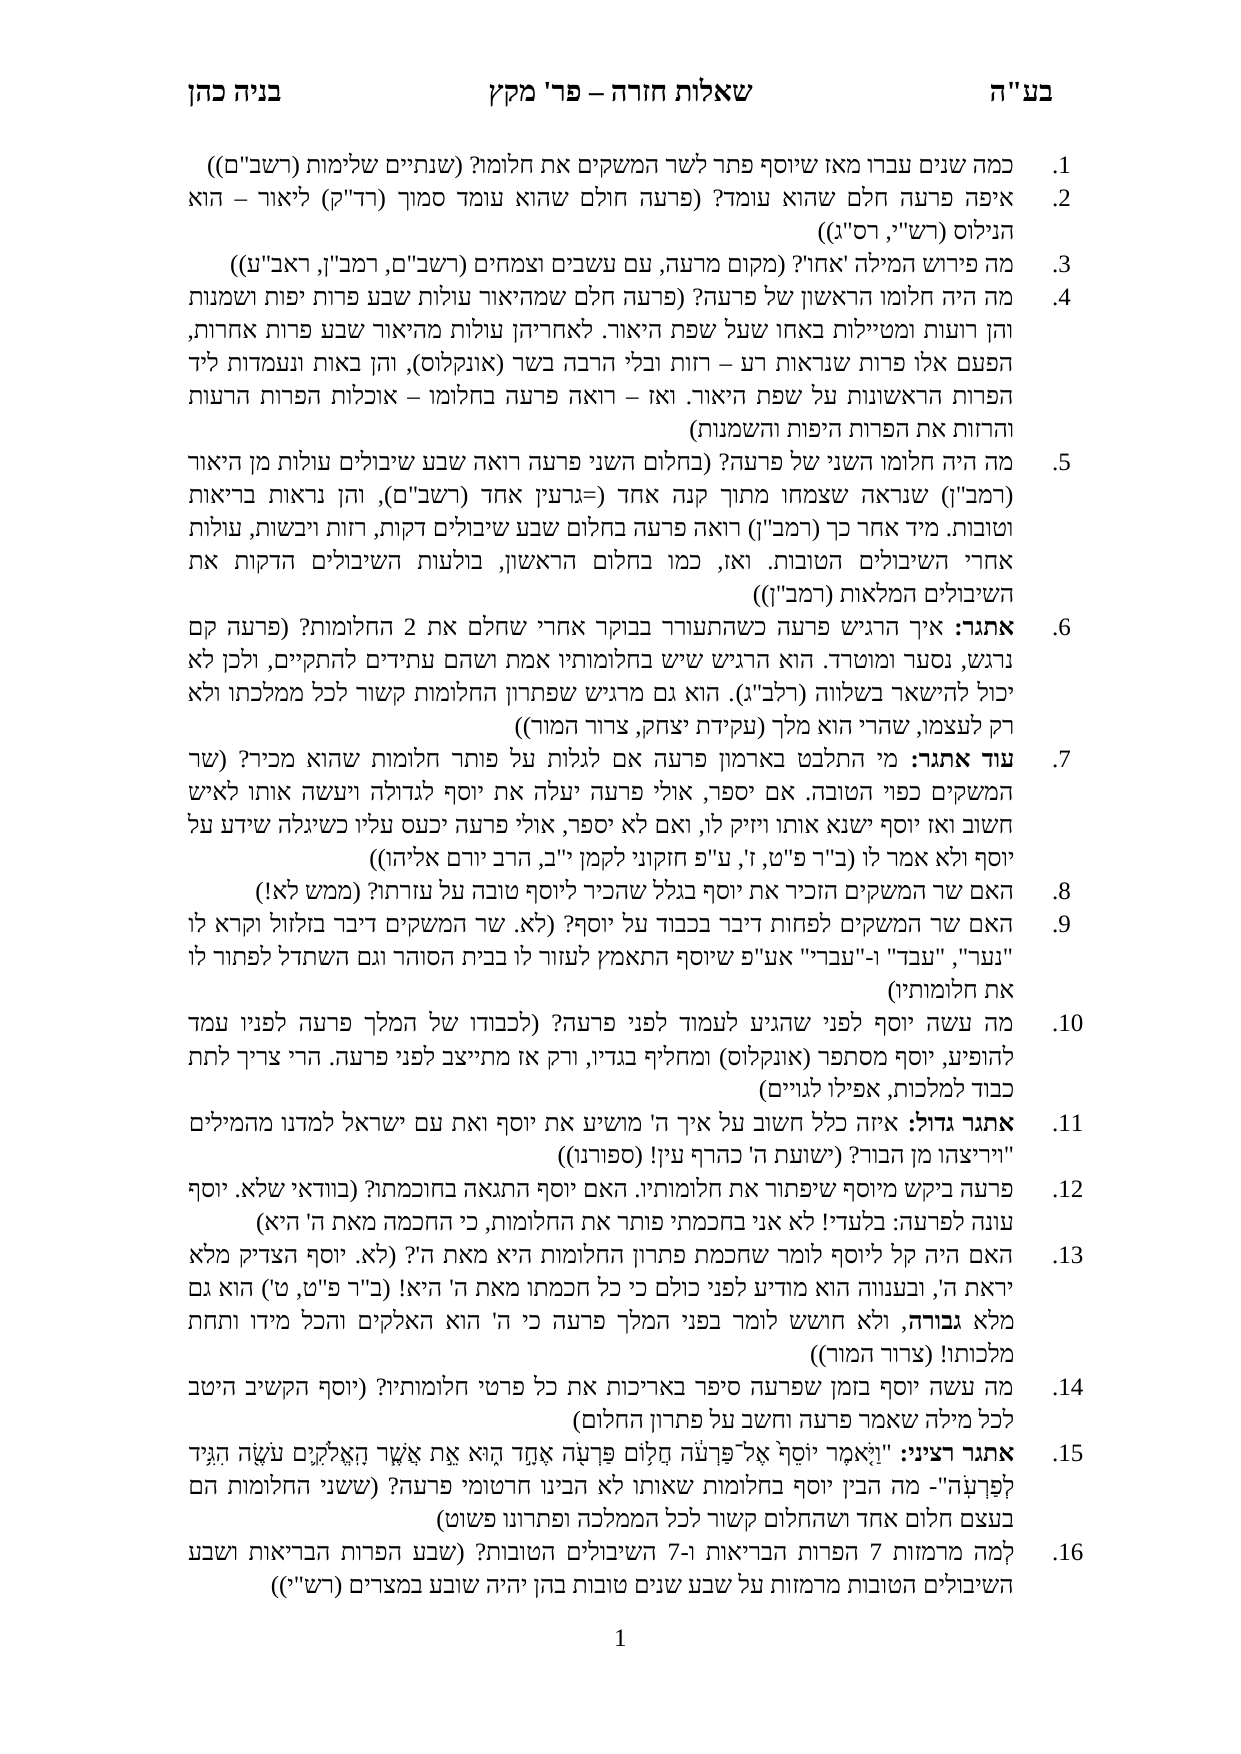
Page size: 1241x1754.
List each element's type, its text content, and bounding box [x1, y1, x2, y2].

list מה היה חלומו הראשון של פרעה? (פרעה חלם שמהיאור עולות שבע פרות יפות ושמנות והן רועות ומטיילות באחו שעל שפת היאור. לאחריהן עולות מהיאור שבע פרות אחרות, הפעם אלו פרות שנראות רע – רזות ובלי הרבה בשר (אונקלוס), והן באות ונעמדות ליד הפרות הראשונות על שפת היאור. ואז – רואה פרעה בחלומו – אוכלות הפרות הרעות והרזות את הפרות היפות והשמנות) [187, 282, 1052, 443]
list מה היה חלומו השני של פרעה? (בחלום השני פרעה רואה שבע שיבולים עולות מן היאור (רמב"ן) שנראה שצמחו מתוך קנה אחד (=גרעין אחד (רשב"ם), והן נראות בריאות וטובות. מיד אחר כך (רמב"ן) רואה פרעה בחלום שבע שיבולים דקות, רזות ויבשות, עולות אחרי השיבולים הטובות. ואז, כמו בחלום הראשון, בולעות השיבולים הדקות את השיבולים המלאות (רמב"ן)) [187, 447, 1052, 608]
list האם שר המשקים הזכיר את יוסף בגלל שהכיר ליוסף טובה על עזרתו? (ממש לא!) [187, 876, 1052, 905]
list מה עשה יוסף לפני שהגיע לעמוד לפני פרעה? (לכבודו של המלך פרעה לפניו עמד להופיע, יוסף מסתפר (אונקלוס) ומחליף בגדיו, ורק אז מתייצב לפני פרעה. הרי צריך לתת כבוד למלכות, אפילו לגויים) [187, 1008, 1052, 1103]
list מה פירוש המילה 'אחו'? (מקום מרעה, עם עשבים וצמחים (רשב"ם, רמב"ן, ראב"ע)) [187, 249, 1052, 278]
list האם שר המשקים לפחות דיבר בכבוד על יוסף? (לא. שר המשקים דיבר בזלזול וקרא לו "נער", "עבד" ו-"עברי" אע"פ שיוסף התאמץ לעזור לו בבית הסוהר וגם השתדל לפתור לו את חלומותיו) [187, 909, 1052, 1004]
list האם היה קל ליוסף לומר שחכמת פתרון החלומות היא מאת ה'? (לא. יוסף הצדיק מלא יראת ה', ובענווה הוא מודיע לפני כולם כי כל חכמתו מאת ה' היא! (ב"ר פ"ט, ט') הוא גם מלא גבורה, ולא חושש לומר בפני המלך פרעה כי ה' הוא האלקים והכל מידו ותחת מלכותו! (צרור המור)) [187, 1240, 1052, 1367]
list מה עשה יוסף בזמן שפרעה סיפר באריכות את כל פרטי חלומותיו? (יוסף הקשיב היטב לכל מילה שאמר פרעה וחשב על פתרון החלום) [187, 1372, 1052, 1433]
list כמה שנים עברו מאז שיוסף פתר לשר המשקים את חלומו? (שנתיים שלימות (רשב"ם)) [187, 150, 1052, 179]
list לְמה מרמזות 7 הפרות הבריאות ו-7 השיבולים הטובות? (שבע הפרות הבריאות ושבע השיבולים הטובות מרמזות על שבע שנים טובות בהן יהיה שובע במצרים (רש"י)) [187, 1537, 1052, 1599]
list פרעה ביקש מיוסף שיפתור את חלומותיו. האם יוסף התגאה בחוכמתו? (בוודאי שלא. יוסף עונה לפרעה: בלעדי! לא אני בחכמתי פותר את החלומות, כי החכמה מאת ה' היא) [187, 1174, 1052, 1235]
list אתגר גדול: איזה כלל חשוב על איך ה' מושיע את יוסף ואת עם ישראל למדנו מהמילים "ויריצהו מן הבור? (ישועת ה' כהרף עין! (ספורנו)) [187, 1108, 1052, 1169]
list איפה פרעה חלם שהוא עומד? (פרעה חולם שהוא עומד סמוך (רד"ק) ליאור – הוא הנילוס (רש"י, רס"ג)) [187, 183, 1052, 245]
list עוד אתגר: מי התלבט בארמון פרעה אם לגלות על פותר חלומות שהוא מכיר? (שר המשקים כפוי הטובה. אם יספר, אולי פרעה יעלה את יוסף לגדולה ויעשה אותו לאיש חשוב ואז יוסף ישנא אותו ויזיק לו, ואם לא יספר, אולי פרעה יכעס עליו כשיגלה שידע על יוסף ולא אמר לו (ב"ר פ"ט, ז', ע"פ חזקוני לקמן י"ב, הרב יורם אליהו)) [187, 744, 1052, 872]
list אתגר: איך הרגיש פרעה כשהתעורר בבוקר אחרי שחלם את 2 החלומות? (פרעה קם נרגש, נסער ומוטרד. הוא הרגיש שיש בחלומותיו אמת ושהם עתידים להתקיים, ולכן לא יכול להישאר בשלווה (רלב"ג). הוא גם מרגיש שפתרון החלומות קשור לכל ממלכתו ולא רק לעצמו, שהרי הוא מלך (עקידת יצחק, צרור המור)) [187, 612, 1052, 740]
list אתגר רציני: "וַיֹּ֤אמֶר יוֹסֵף֙ אֶל־פַּרְעֹ֔ה חֲל֥וֹם פַּרְעֹ֖ה אֶחָ֣ד ה֑וּא אֵ֣ת אֲשֶׁ֧ר הָֽאֱלֹקִ֛ים עֹשֶׂ֖ה הִגִּ֥יד לְפַרְעֹֽה"- מה הבין יוסף בחלומות שאותו לא הבינו חרטומי פרעה? (ששני החלומות הם בעצם חלום אחד ושהחלום קשור לכל הממלכה ופתרונו פשוט) [187, 1438, 1052, 1533]
